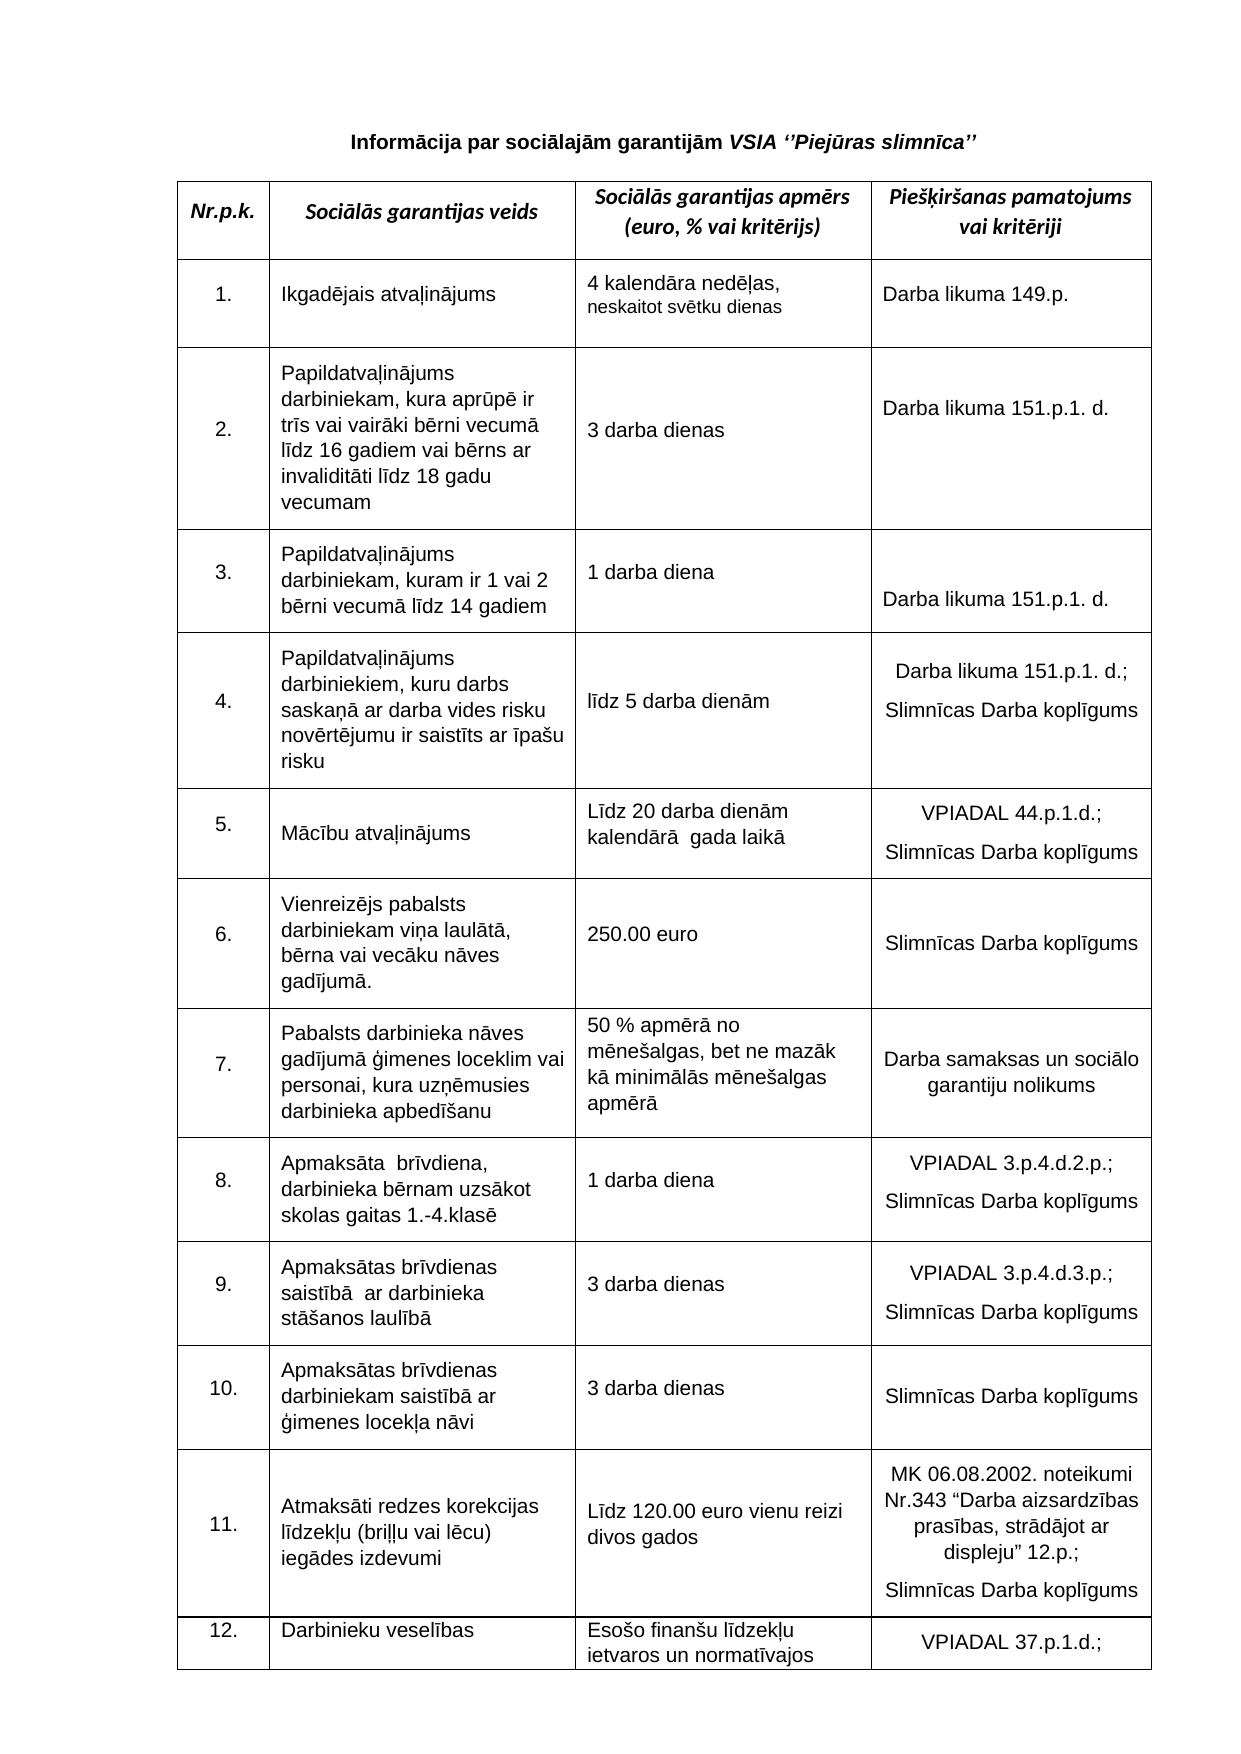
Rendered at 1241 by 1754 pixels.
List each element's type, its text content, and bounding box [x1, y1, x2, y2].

table_cell Atmaksāti redzes korekcijas līdzekļu (briļļu vai lēcu) iegādes izdevumi [270, 1450, 575, 1616]
table_cell 5. [178, 789, 269, 878]
table_header Piešķiršanas pamatojums vai kritēriji [872, 182, 1151, 259]
table_cell 250.00 euro [576, 879, 871, 1008]
table_cell 11. [178, 1450, 269, 1616]
table_cell 7. [178, 1009, 269, 1137]
table_cell VPIADAL 3.p.4.d.3.p.; Slimnīcas Darba koplīgums [872, 1242, 1151, 1345]
table_cell 4 kalendāra nedēļas, neskaitot svētku dienas [576, 260, 871, 347]
table_cell Līdz 120.00 euro vienu reizi divos gados [576, 1450, 871, 1616]
table_cell Darba likuma 149.p. [872, 260, 1151, 347]
table_cell Apmaksātas brīvdienas darbiniekam saistībā ar ģimenes locekļa nāvi [270, 1346, 575, 1448]
table_cell 3 darba dienas [576, 1242, 871, 1345]
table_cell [270, 1618, 575, 1668]
table_cell 3. [178, 530, 269, 632]
table_cell Vienreizējs pabalsts darbiniekam viņa laulātā, bērna vai vecāku nāves gadījumā. [270, 879, 575, 1008]
table_cell 3 darba dienas [576, 1346, 871, 1448]
table_cell Apmaksātas brīvdienas saistībā ar darbinieka stāšanos laulībā [270, 1242, 575, 1345]
text Informācija par sociālajām garantijām VSIA ‘’Piejūras slimnīca’’ [177, 130, 1152, 154]
table_cell Ikgadējais atvaļinājums [270, 260, 575, 347]
table_cell 9. [178, 1242, 269, 1345]
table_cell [576, 1618, 871, 1668]
table_cell 10. [178, 1346, 269, 1448]
table_cell 50 % apmērā no mēnešalgas, bet ne mazāk kā minimālās mēnešalgas apmērā [576, 1009, 871, 1137]
table_cell Pabalsts darbinieka nāves gadījumā ģimenes loceklim vai personai, kura uzņēmusies darbinieka apbedīšanu [270, 1009, 575, 1137]
table_cell Darba samaksas un sociālo garantiju nolikums [872, 1009, 1151, 1137]
table_cell Darba likuma 151.p.1. d. [872, 530, 1151, 632]
table_cell 1. [178, 260, 269, 347]
table_cell Mācību atvaļinājums [270, 789, 575, 878]
table_cell 6. [178, 879, 269, 1008]
table_header Sociālās garantijas apmērs (euro, % vai kritērijs) [576, 182, 871, 259]
table_cell VPIADAL 3.p.4.d.2.p.; Slimnīcas Darba koplīgums [872, 1138, 1151, 1241]
table_header Nr.p.k. [178, 182, 269, 259]
table_cell MK 06.08.2002. noteikumi Nr.343 “Darba aizsardzības prasības, strādājot ar displeju” 12.p.; Slimnīcas Darba koplīgums [872, 1450, 1151, 1616]
table_header Sociālās garantijas veids [270, 182, 575, 259]
table_cell 3 darba dienas [576, 348, 871, 528]
table_cell 12. [178, 1618, 269, 1668]
table_cell 4. [178, 633, 269, 788]
table_cell Darba likuma 151.p.1. d.; Slimnīcas Darba koplīgums [872, 633, 1151, 788]
table_cell Papildatvaļinājums darbiniekiem, kuru darbs saskaņā ar darba vides risku novērtējumu ir saistīts ar īpašu risku [270, 633, 575, 788]
table_cell 2. [178, 348, 269, 528]
table_cell VPIADAL 44.p.1.d.; Slimnīcas Darba koplīgums [872, 789, 1151, 878]
table_cell 8. [178, 1138, 269, 1241]
table_cell Līdz 20 darba dienām kalendārā gada laikā [576, 789, 871, 878]
table_cell līdz 5 darba dienām [576, 633, 871, 788]
table_cell Papildatvaļinājums darbiniekam, kura aprūpē ir trīs vai vairāki bērni vecumā līdz 16 gadiem vai bērns ar invaliditāti līdz 18 gadu vecumam [270, 348, 575, 528]
table_cell 1 darba diena [576, 1138, 871, 1241]
table_cell Slimnīcas Darba koplīgums [872, 879, 1151, 1008]
table_cell Papildatvaļinājums darbiniekam, kuram ir 1 vai 2 bērni vecumā līdz 14 gadiem [270, 530, 575, 632]
table_cell 1 darba diena [576, 530, 871, 632]
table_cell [872, 1618, 1151, 1668]
table_cell Slimnīcas Darba koplīgums [872, 1346, 1151, 1448]
table_cell Darba likuma 151.p.1. d. [872, 348, 1151, 528]
table_cell Apmaksāta brīvdiena, darbinieka bērnam uzsākot skolas gaitas 1.-4.klasē [270, 1138, 575, 1241]
